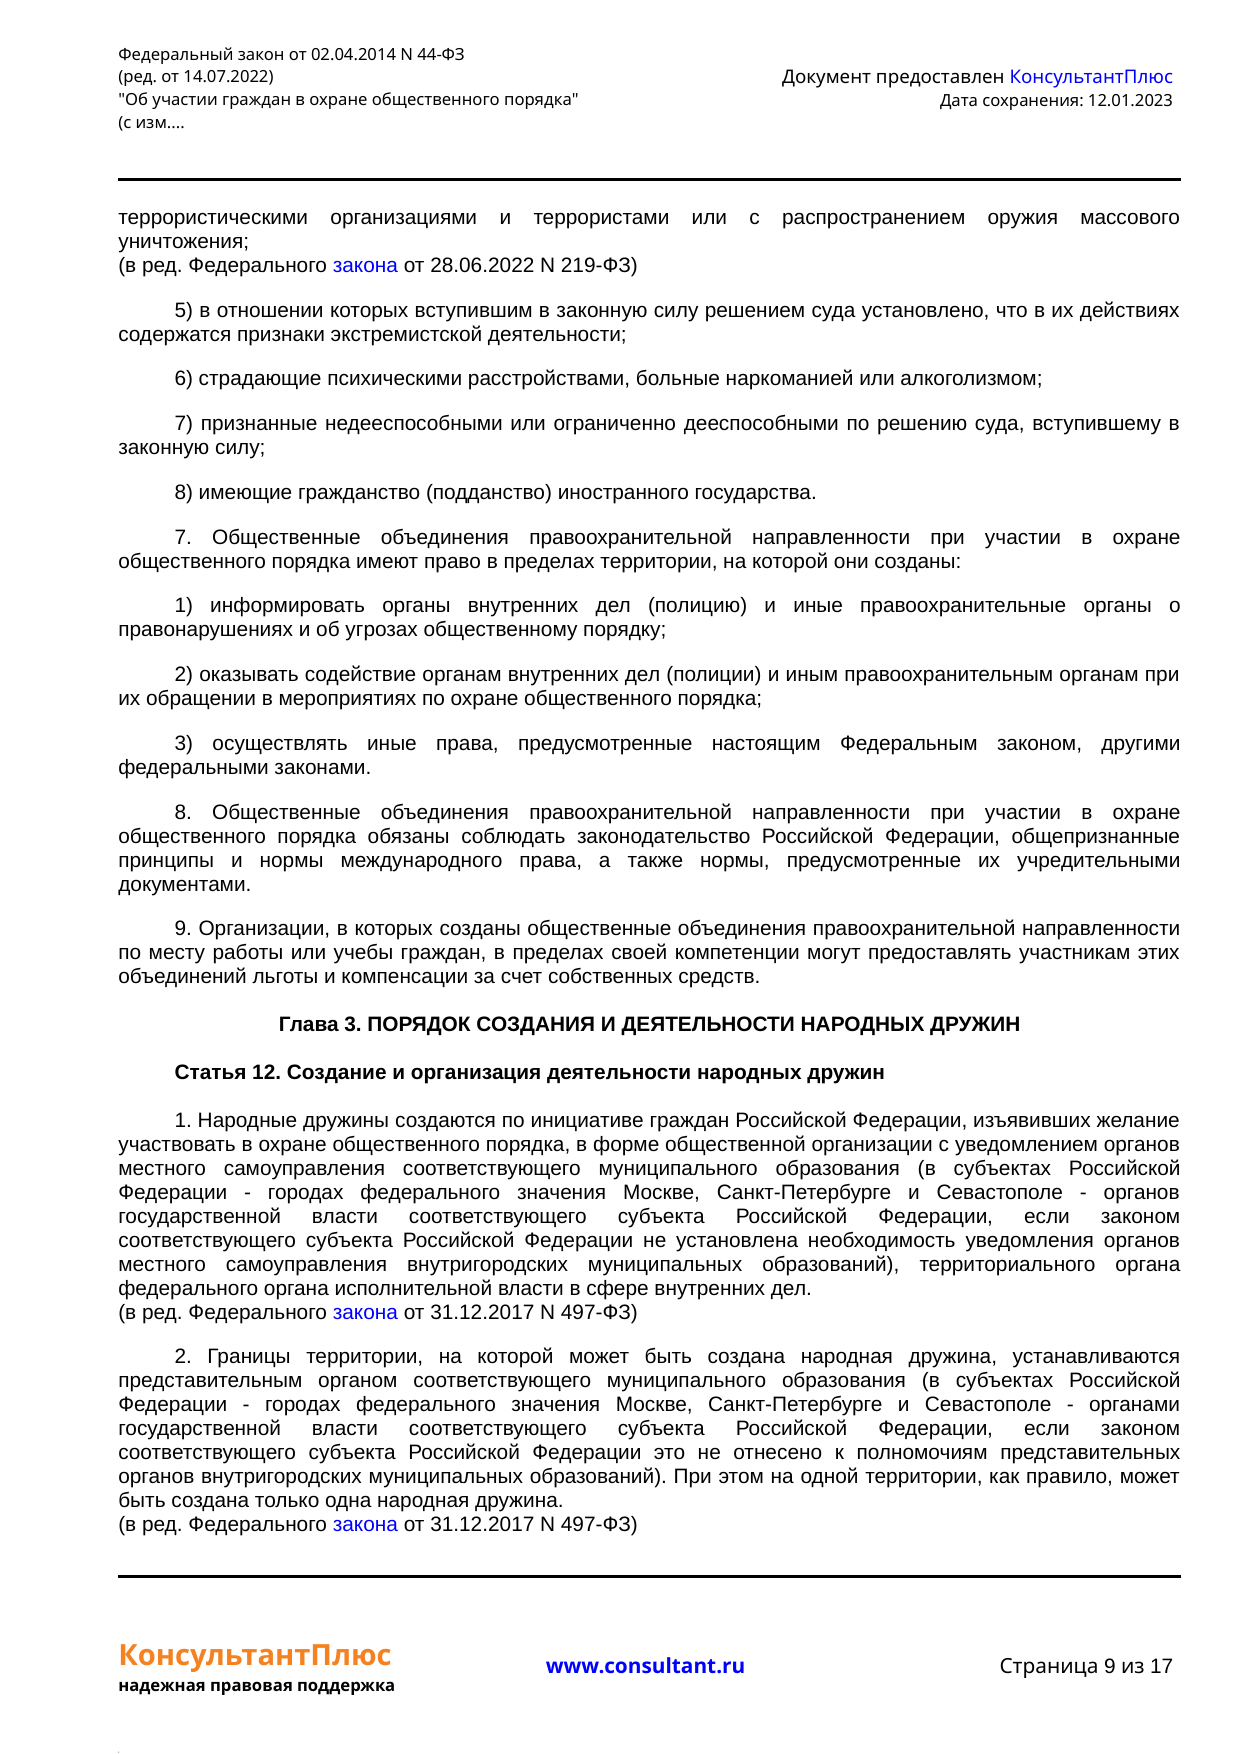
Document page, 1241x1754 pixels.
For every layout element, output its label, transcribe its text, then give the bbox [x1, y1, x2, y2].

text 1. Народные дружины создаются по инициативе граждан Российской Федерации, изъявивших желание участвовать в охране общественного порядка, в форме общественной организации с уведомлением органов местного самоуправления соответствующего муниципального образования (в субъектах Российской Федерации - городах федерального значения Москве, Санкт-Петербурге и Севастополе - органов государственной власти соответствующего субъекта Российской Федерации, если законом соответствующего субъекта Российской Федерации не установлена необходимость уведомления органов местного самоуправления внутригородских муниципальных образований), территориального органа федерального органа исполнительной власти в сфере внутренних дел. [118, 1108, 1181, 1299]
text 7. Общественные объединения правоохранительной направленности при участии в охране общественного порядка имеют право в пределах территории, на которой они созданы: [118, 524, 1181, 572]
title Статья 12. Создание и организация деятельности народных дружин [118, 1060, 1181, 1084]
text (в ред. Федерального закона от 28.06.2022 N 219-ФЗ) [118, 253, 1181, 277]
text 3) осуществлять иные права, предусмотренные настоящим Федеральным законом, другими федеральными законами. [118, 731, 1181, 779]
text 8) имеющие гражданство (подданство) иностранного государства. [118, 480, 1181, 504]
text 9. Организации, в которых созданы общественные объединения правоохранительной направленности по месту работы или учебы граждан, в пределах своей компетенции могут предоставлять участникам этих объединений льготы и компенсации за счет собственных средств. [118, 916, 1181, 988]
title Глава 3. ПОРЯДОК СОЗДАНИЯ И ДЕЯТЕЛЬНОСТИ НАРОДНЫХ ДРУЖИН [118, 1012, 1181, 1036]
text 7) признанные недееспособными или ограниченно дееспособными по решению суда, вступившему в законную силу; [118, 411, 1181, 459]
text (в ред. Федерального закона от 31.12.2017 N 497-ФЗ) [118, 1512, 1181, 1536]
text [118, 205, 1181, 253]
text 6) страдающие психическими расстройствами, больные наркоманией или алкоголизмом; [118, 366, 1181, 390]
text 2) оказывать содействие органам внутренних дел (полиции) и иным правоохранительным органам при их обращении в мероприятиях по охране общественного порядка; [118, 662, 1181, 710]
text (в ред. Федерального закона от 31.12.2017 N 497-ФЗ) [118, 1299, 1181, 1323]
text 8. Общественные объединения правоохранительной направленности при участии в охране общественного порядка обязаны соблюдать законодательство Российской Федерации, общепризнанные принципы и нормы международного права, а также нормы, предусмотренные их учредительными документами. [118, 799, 1181, 895]
text 1) информировать органы внутренних дел (полицию) и иные правоохранительные органы о правонарушениях и об угрозах общественному порядку; [118, 593, 1181, 641]
text 5) в отношении которых вступившим в законную силу решением суда установлено, что в их действиях содержатся признаки экстремистской деятельности; [118, 297, 1181, 345]
text 2. Границы территории, на которой может быть создана народная дружина, устанавливаются представительным органом соответствующего муниципального образования (в субъектах Российской Федерации - городах федерального значения Москве, Санкт-Петербурге и Севастополе - органами государственной власти соответствующего субъекта Российской Федерации, если законом соответствующего субъекта Российской Федерации это не отнесено к полномочиям представительных органов внутригородских муниципальных образований). При этом на одной территории, как правило, может быть создана только одна народная дружина. [118, 1344, 1181, 1512]
